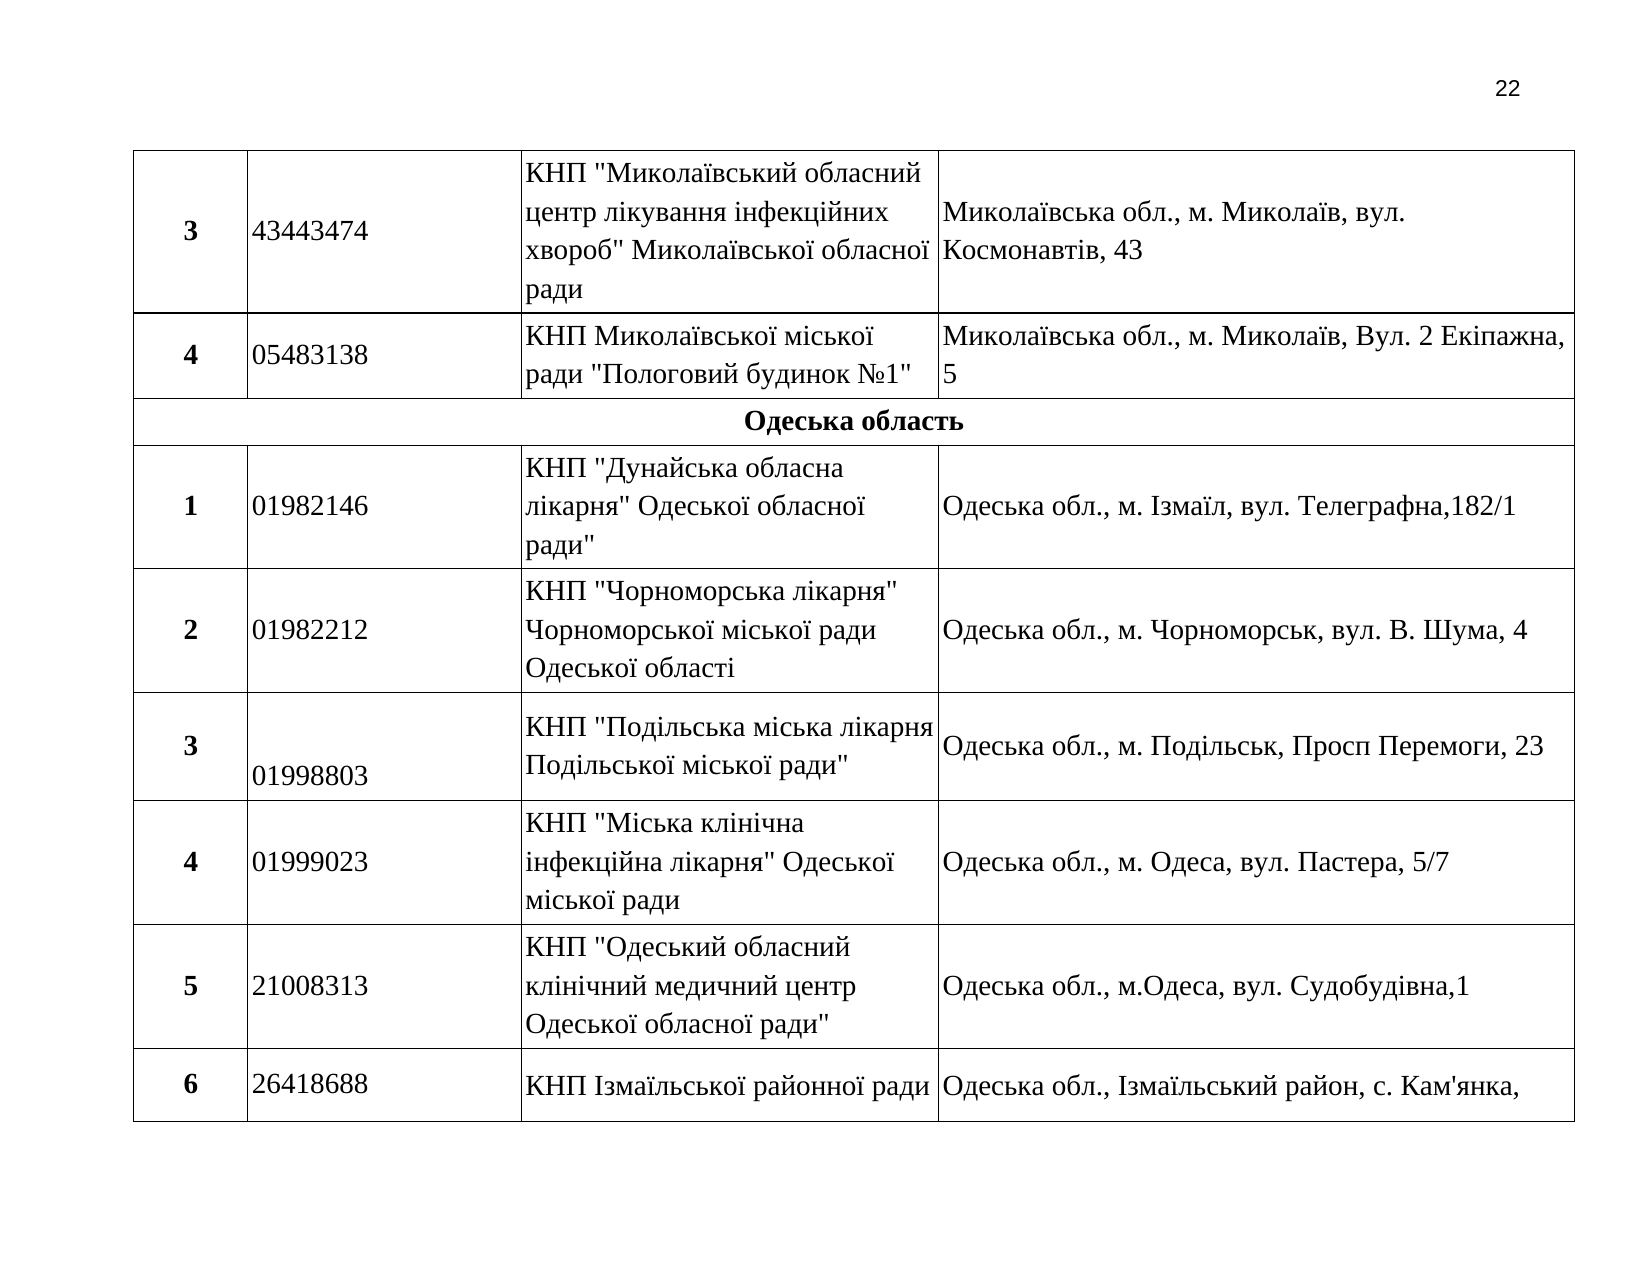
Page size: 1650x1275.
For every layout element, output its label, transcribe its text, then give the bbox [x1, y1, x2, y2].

table_cell КНП "Чорноморська лікарня" Чорноморської міської ради Одеської області [522, 569, 938, 692]
table_cell 43443474 [248, 151, 521, 312]
table_cell 4 [134, 314, 247, 398]
table_cell КНП "Подільська міська лікарня Подільської міської ради" [522, 693, 938, 800]
table_cell 21008313 [248, 925, 521, 1048]
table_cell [939, 1049, 1574, 1121]
table_cell Миколаївська обл., м. Миколаїв, Вул. 2 Екіпажна, 5 [939, 314, 1574, 398]
table_cell Одеська обл., м. Подільськ, Просп Перемоги, 23 [939, 693, 1574, 800]
table_cell Миколаївська обл., м. Миколаїв, вул. Космонавтів, 43 [939, 151, 1574, 312]
table_cell Одеська обл., м. Чорноморськ, вул. В. Шума, 4 [939, 569, 1574, 692]
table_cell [522, 1049, 938, 1121]
table_cell 05483138 [248, 314, 521, 398]
table_cell 01998803 [248, 693, 521, 800]
table_cell 01982146 [248, 446, 521, 568]
table_cell КНП "Миколаївський обласний центр лікування інфекційних хвороб" Миколаївської обласної ради [522, 151, 938, 312]
table_cell 1 [134, 446, 247, 568]
table_cell 4 [134, 801, 247, 924]
table_cell Одеська обл., м. Одеса, вул. Пастера, 5/7 [939, 801, 1574, 924]
table_cell Одеська обл., м. Ізмаїл, вул. Телеграфна,182/1 [939, 446, 1574, 568]
table_cell 6 [134, 1049, 247, 1121]
table_cell КНП "Дунайська обласна лікарня" Одеської обласної ради" [522, 446, 938, 568]
table_cell 01982212 [248, 569, 521, 692]
table_cell 3 [134, 693, 247, 800]
table_cell КНП "Одеський обласний клінічний медичний центр Одеської обласної ради" [522, 925, 938, 1048]
table_cell 3 [134, 151, 247, 312]
table_cell Одеська область [134, 399, 1574, 444]
table_cell КНП "Міська клінічна інфекційна лікарня" Одеської міської ради [522, 801, 938, 924]
table_cell КНП Миколаївської міської ради "Пологовий будинок №1" [522, 314, 938, 398]
table_cell 26418688 [248, 1049, 521, 1121]
table_cell 2 [134, 569, 247, 692]
table_cell 5 [134, 925, 247, 1048]
table_cell Одеська обл., м.Одеса, вул. Судобудівна,1 [939, 925, 1574, 1048]
table_cell 01999023 [248, 801, 521, 924]
